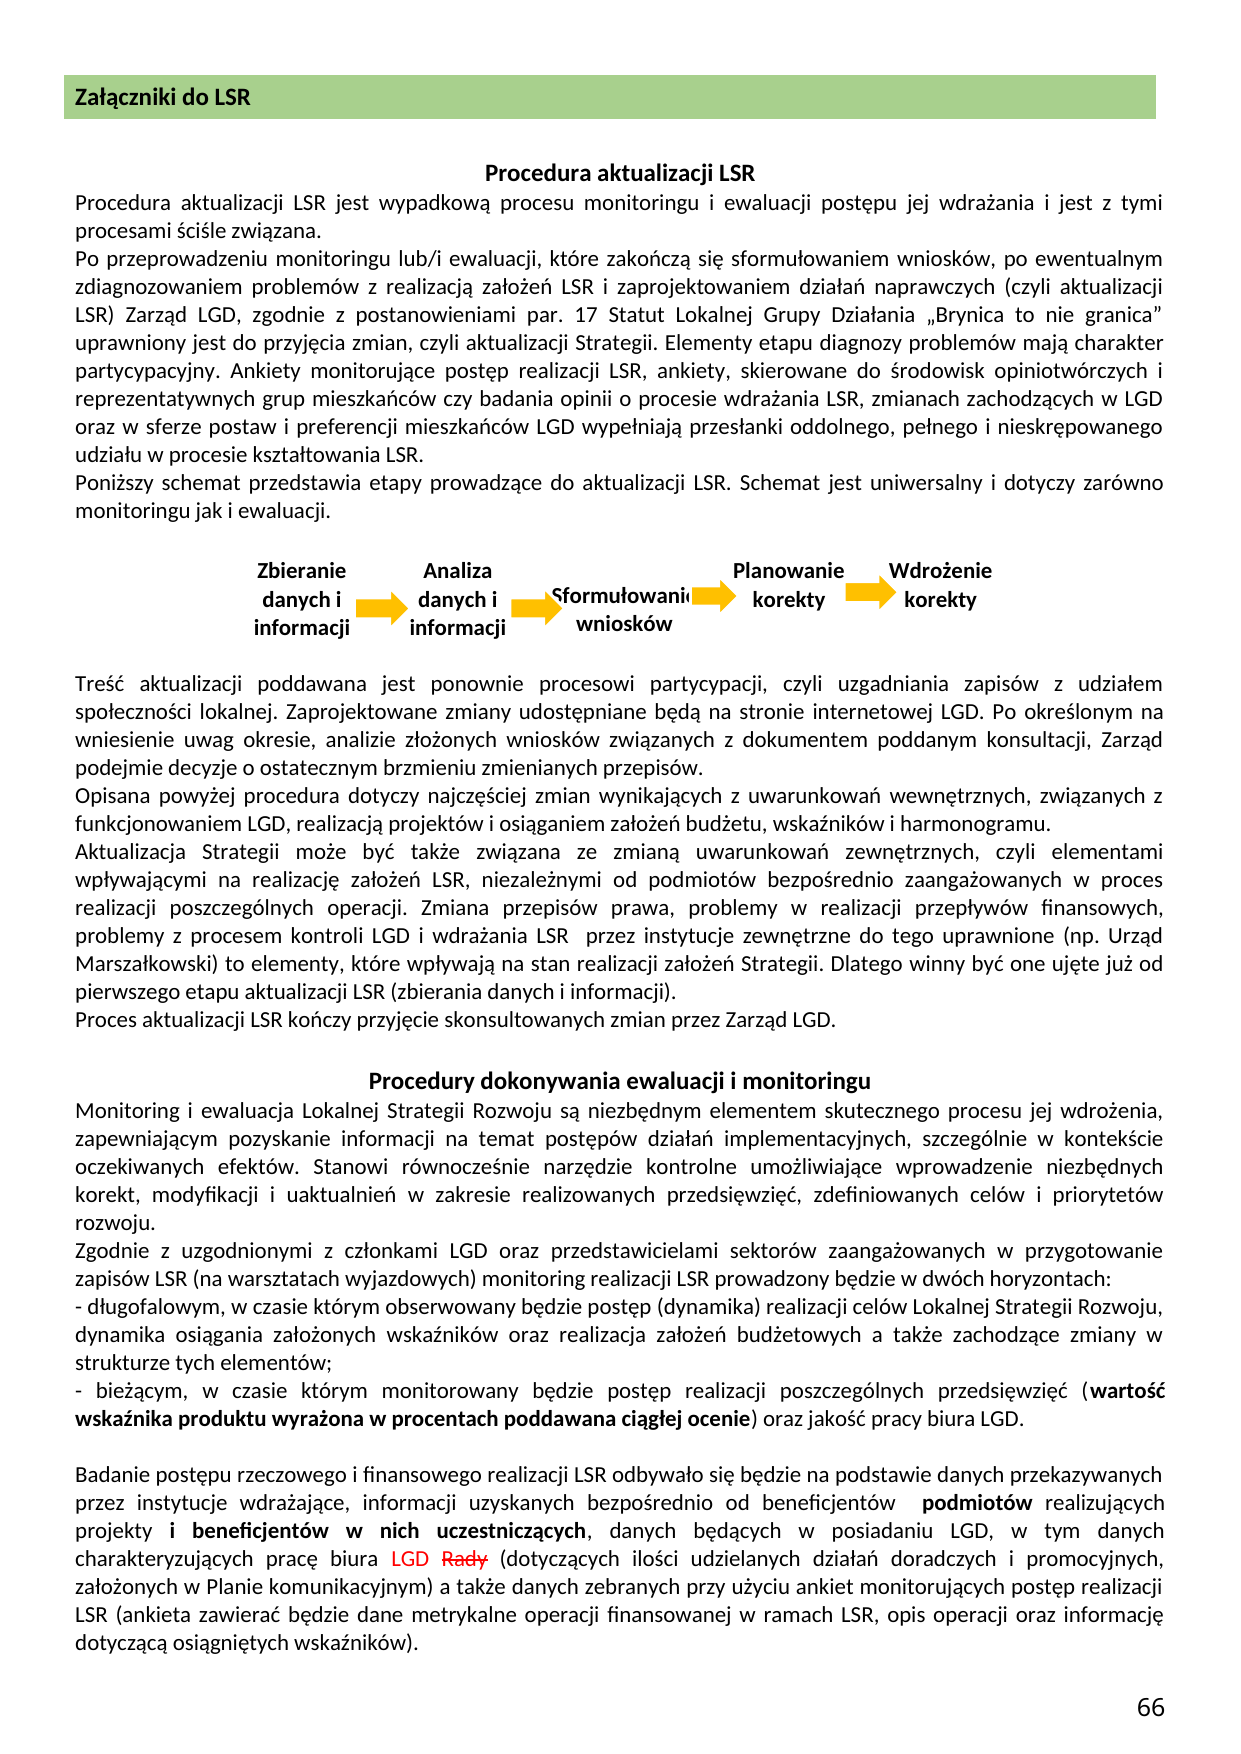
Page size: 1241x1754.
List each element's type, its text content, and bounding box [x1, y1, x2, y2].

table_header Analiza danych i informacji [380, 524, 536, 669]
table_header Planowanie korekty [713, 524, 864, 669]
text Proces aktualizacji LSR kończy przyjęcie skonsultowanych zmian przez Zarząd LGD. [75, 1005, 1165, 1033]
text Monitoring i ewaluacja Lokalnej Strategii Rozwoju są niezbędnym elementem skutecznego procesu jej wdrożenia, zapewniającym pozyskanie informacji na temat postępów działań implementacyjnych, szczególnie w kontekście oczekiwanych efektów. Stanowi równocześnie narzędzie kontrolne umożliwiające wprowadzenie niezbędnych korekt, modyfikacji i uaktualnień w zakresie realizowanych przedsięwzięć, zdefiniowanych celów i priorytetów rozwoju. [75, 1096, 1165, 1236]
text Procedura aktualizacji LSR jest wypadkową procesu monitoringu i ewaluacji postępu jej wdrażania i jest z tymi procesami ściśle związana. [75, 188, 1165, 244]
text Aktualizacja Strategii może być także związana ze zmianą uwarunkowań zewnętrznych, czyli elementami wpływającymi na realizację założeń LSR, niezależnymi od podmiotów bezpośrednio zaangażowanych w proces realizacji poszczególnych operacji. Zmiana przepisów prawa, problemy w realizacji przepływów finansowych, problemy z procesem kontroli LGD i wdrażania LSR przez instytucje zewnętrzne do tego uprawnione (np. Urząd Marszałkowski) to elementy, które wpływają na stan realizacji założeń Strategii. Dlatego winny być one ujęte już od pierwszego etapu aktualizacji LSR (zbierania danych i informacji). [75, 837, 1165, 1005]
table_header Załączniki do LSR [64, 75, 1156, 119]
text - długofalowym, w czasie którym obserwowany będzie postęp (dynamika) realizacji celów Lokalnej Strategii Rozwoju, dynamika osiągania założonych wskaźników oraz realizacja założeń budżetowych a także zachodzące zmiany w strukturze tych elementów; [75, 1292, 1165, 1376]
table_header Zbieranie danych i informacji [224, 524, 379, 669]
text Badanie postępu rzeczowego i finansowego realizacji LSR odbywało się będzie na podstawie danych przekazywanych przez instytucje wdrażające, informacji uzyskanych bezpośrednio od beneficjentów podmiotów realizujących projekty i beneficjentów w nich uczestniczących, danych będących w posiadaniu LGD, w tym danych charakteryzujących pracę biura LGD Rady (dotyczących ilości udzielanych działań doradczych i promocyjnych, założonych w Planie komunikacyjnym) a także danych zebranych przy użyciu ankiet monitorujących postęp realizacji LSR (ankieta zawierać będzie dane metrykalne operacji finansowanej w ramach LSR, opis operacji oraz informację dotyczącą osiągniętych wskaźników). [75, 1460, 1165, 1656]
table_header Wdrożenie korekty [865, 524, 1016, 669]
subtitle Procedury dokonywania ewaluacji i monitoringu [75, 1065, 1165, 1096]
text Opisana powyżej procedura dotyczy najczęściej zmian wynikających z uwarunkowań wewnętrznych, związanych z funkcjonowaniem LGD, realizacją projektów i osiąganiem założeń budżetu, wskaźników i harmonogramu. [75, 781, 1165, 837]
table_header Sformułowanie wniosków [536, 524, 713, 669]
text Po przeprowadzeniu monitoringu lub/i ewaluacji, które zakończą się sformułowaniem wniosków, po ewentualnym zdiagnozowaniem problemów z realizacją założeń LSR i zaprojektowaniem działań naprawczych (czyli aktualizacji LSR) Zarząd LGD, zgodnie z postanowieniami par. 17 Statut Lokalnej Grupy Działania „Brynica to nie granica” uprawniony jest do przyjęcia zmian, czyli aktualizacji Strategii. Elementy etapu diagnozy problemów mają charakter partycypacyjny. Ankiety monitorujące postęp realizacji LSR, ankiety, skierowane do środowisk opiniotwórczych i reprezentatywnych grup mieszkańców czy badania opinii o procesie wdrażania LSR, zmianach zachodzących w LGD oraz w sferze postaw i preferencji mieszkańców LGD wypełniają przesłanki oddolnego, pełnego i nieskrępowanego udziału w procesie kształtowania LSR. [75, 244, 1165, 468]
text Treść aktualizacji poddawana jest ponownie procesowi partycypacji, czyli uzgadniania zapisów z udziałem społeczności lokalnej. Zaprojektowane zmiany udostępniane będą na stronie internetowej LGD. Po określonym na wniesienie uwag okresie, analizie złożonych wniosków związanych z dokumentem poddanym konsultacji, Zarząd podejmie decyzje o ostatecznym brzmieniu zmienianych przepisów. [75, 669, 1165, 781]
text - bieżącym, w czasie którym monitorowany będzie postęp realizacji poszczególnych przedsięwzięć (wartość wskaźnika produktu wyrażona w procentach poddawana ciągłej ocenie) oraz jakość pracy biura LGD. [75, 1376, 1165, 1432]
text Poniższy schemat przedstawia etapy prowadzące do aktualizacji LSR. Schemat jest uniwersalny i dotyczy zarówno monitoringu jak i ewaluacji. [75, 468, 1165, 524]
text Zgodnie z uzgodnionymi z członkami LGD oraz przedstawicielami sektorów zaangażowanych w przygotowanie zapisów LSR (na warsztatach wyjazdowych) monitoring realizacji LSR prowadzony będzie w dwóch horyzontach: [75, 1236, 1165, 1292]
subtitle Procedura aktualizacji LSR [75, 158, 1165, 188]
